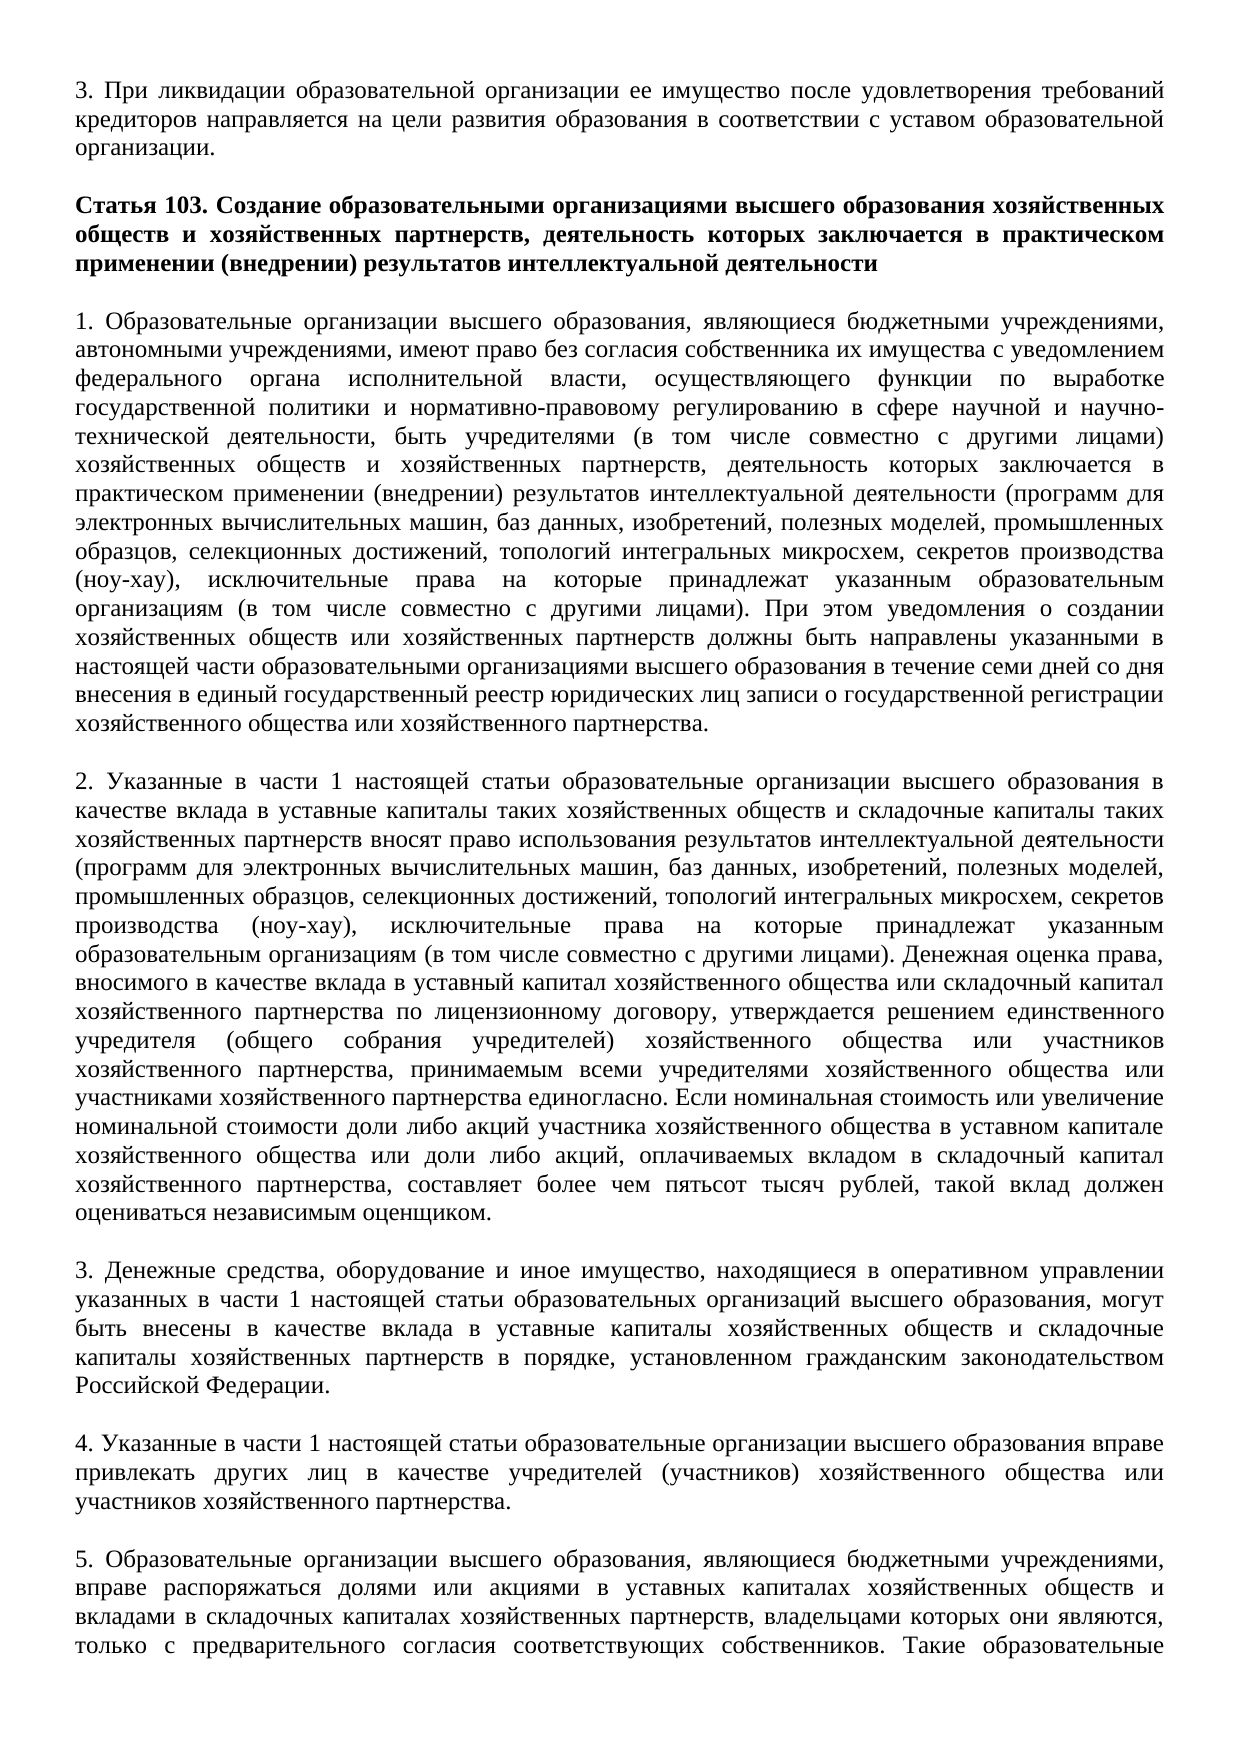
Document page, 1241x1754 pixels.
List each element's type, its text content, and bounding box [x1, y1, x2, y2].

text 1. Образовательные организации высшего образования, являющиеся бюджетными учреждениями, автономными учреждениями, имеют право без согласия собственника их имущества с уведомлением федерального органа исполнительной власти, осуществляющего функции по выработке государственной политики и нормативно-правовому регулированию в сфере научной и научно-технической деятельности, быть учредителями (в том числе совместно с другими лицами) хозяйственных обществ и хозяйственных партнерств, деятельность которых заключается в практическом применении (внедрении) результатов интеллектуальной деятельности (программ для электронных вычислительных машин, баз данных, изобретений, полезных моделей, промышленных образцов, селекционных достижений, топологий интегральных микросхем, секретов производства (ноу-хау), исключительные права на которые принадлежат указанным образовательным организациям (в том числе совместно с другими лицами). При этом уведомления о создании хозяйственных обществ или хозяйственных партнерств должны быть направлены указанными в настоящей части образовательными организациями высшего образования в течение семи дней со дня внесения в единый государственный реестр юридических лиц записи о государственной регистрации хозяйственного общества или хозяйственного партнерства. [75, 306, 1165, 737]
text 2. Указанные в части 1 настоящей статьи образовательные организации высшего образования в качестве вклада в уставные капиталы таких хозяйственных обществ и складочные капиталы таких хозяйственных партнерств вносят право использования результатов интеллектуальной деятельности (программ для электронных вычислительных машин, баз данных, изобретений, полезных моделей, промышленных образцов, селекционных достижений, топологий интегральных микросхем, секретов производства (ноу-хау), исключительные права на которые принадлежат указанным образовательным организациям (в том числе совместно с другими лицами). Денежная оценка права, вносимого в качестве вклада в уставный капитал хозяйственного общества или складочный капитал хозяйственного партнерства по лицензионному договору, утверждается решением единственного учредителя (общего собрания учредителей) хозяйственного общества или участников хозяйственного партнерства, принимаемым всеми учредителями хозяйственного общества или участниками хозяйственного партнерства единогласно. Если номинальная стоимость или увеличение номинальной стоимости доли либо акций участника хозяйственного общества в уставном капитале хозяйственного общества или доли либо акций, оплачиваемых вкладом в складочный капитал хозяйственного партнерства, составляет более чем пятьсот тысяч рублей, такой вклад должен оцениваться независимым оценщиком. [75, 766, 1165, 1226]
text 4. Указанные в части 1 настоящей статьи образовательные организации высшего образования вправе привлекать других лиц в качестве учредителей (участников) хозяйственного общества или участников хозяйственного партнерства. [75, 1428, 1165, 1514]
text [75, 1544, 1165, 1659]
text Статья 103. Создание образовательными организациями высшего образования хозяйственных обществ и хозяйственных партнерств, деятельность которых заключается в практическом применении (внедрении) результатов интеллектуальной деятельности [75, 190, 1165, 277]
text 3. При ликвидации образовательной организации ее имущество после удовлетворения требований кредиторов направляется на цели развития образования в соответствии с уставом образовательной организации. [75, 75, 1165, 161]
text 3. Денежные средства, оборудование и иное имущество, находящиеся в оперативном управлении указанных в части 1 настоящей статьи образовательных организаций высшего образования, могут быть внесены в качестве вклада в уставные капиталы хозяйственных обществ и складочные капиталы хозяйственных партнерств в порядке, установленном гражданским законодательством Российской Федерации. [75, 1255, 1165, 1399]
